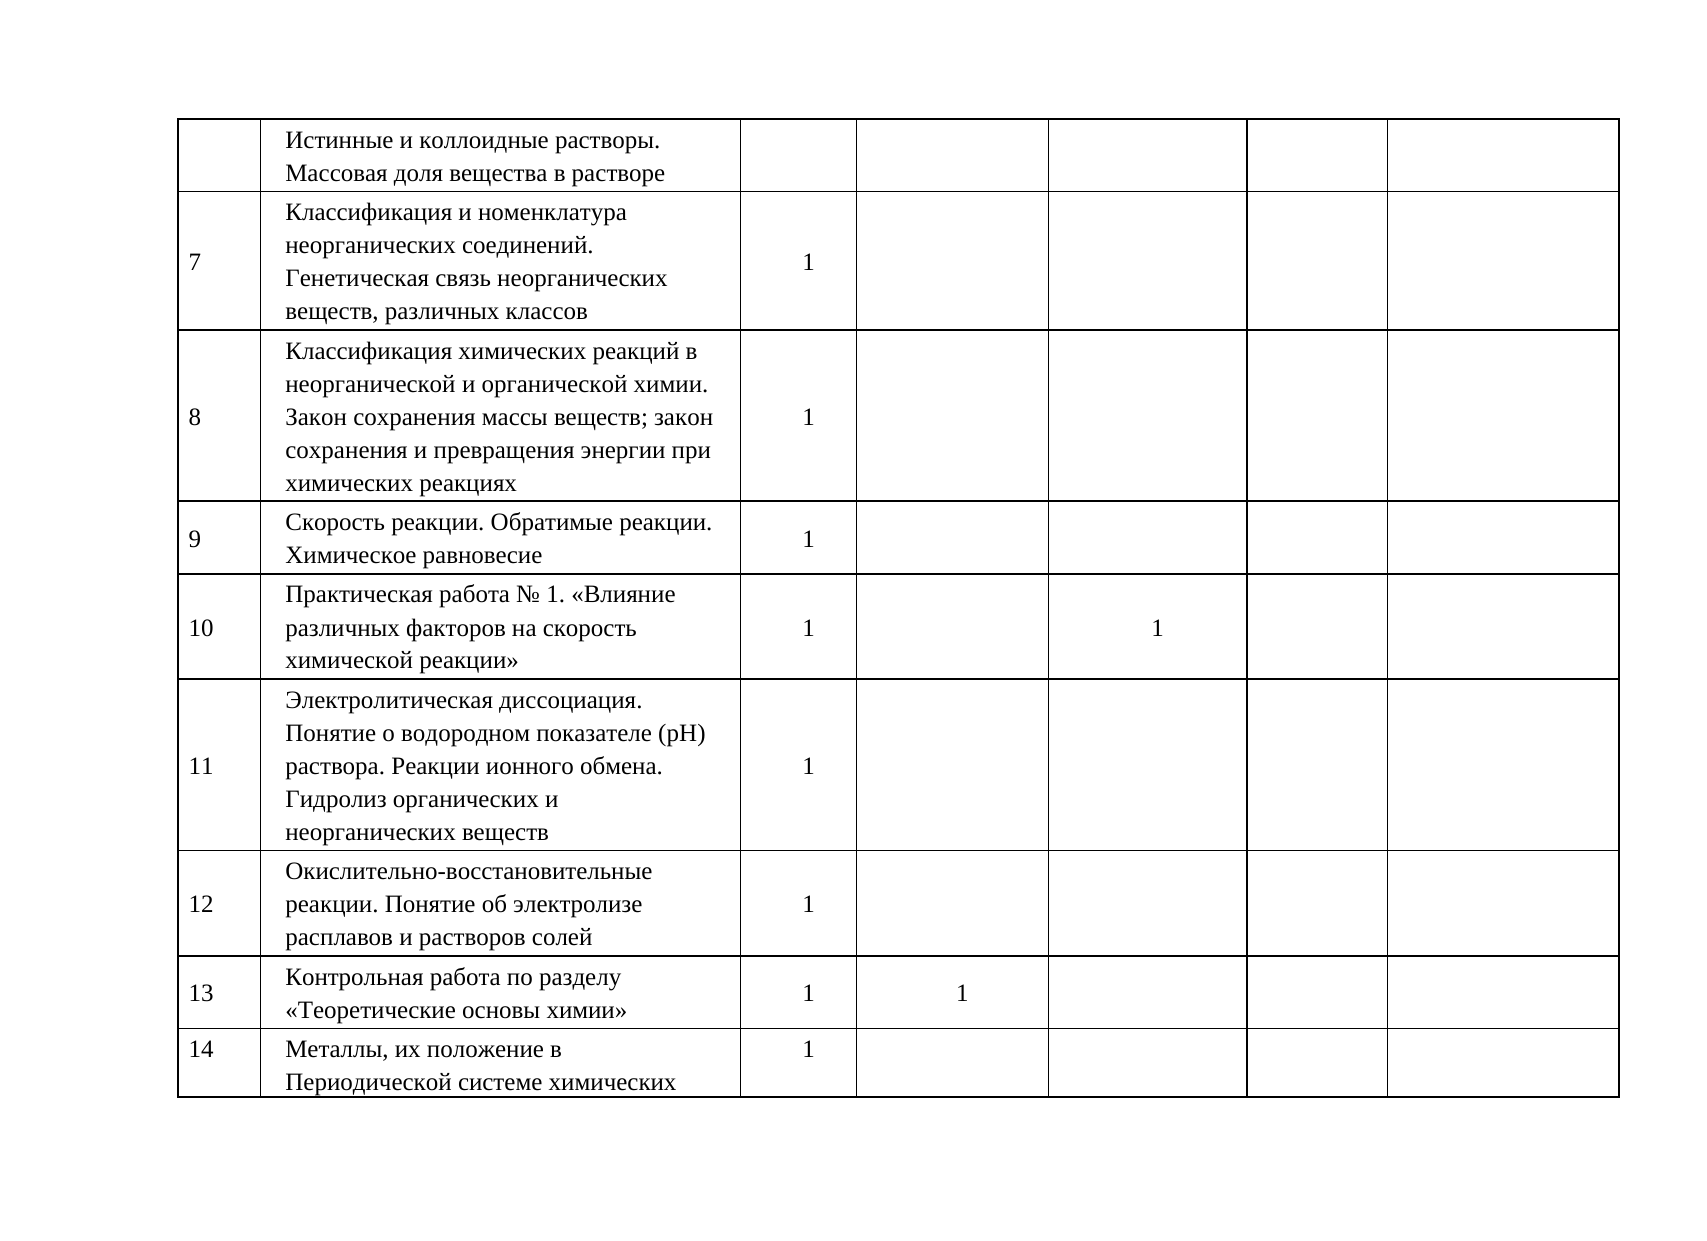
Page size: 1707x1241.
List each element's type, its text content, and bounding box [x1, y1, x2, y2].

table_cell [1049, 192, 1246, 329]
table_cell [261, 1029, 740, 1096]
table_cell [1388, 575, 1618, 678]
table_cell 1 [1049, 575, 1246, 678]
table_cell [1049, 502, 1246, 573]
table_cell [1388, 680, 1618, 850]
table_cell [857, 502, 1048, 573]
table_cell 6 [179, 120, 260, 191]
table_cell [1049, 680, 1246, 850]
table_cell [857, 1029, 1048, 1096]
table_cell [1248, 957, 1387, 1027]
table_cell [1388, 1029, 1618, 1096]
table_cell [857, 851, 1048, 955]
table_cell Практическая работа № 1. «Влияние различных факторов на скорость химической реакции» [261, 575, 740, 678]
table_cell Электролитическая диссоциация. Понятие о водородном показателе (pH) раствора. Реакции ионного обмена. Гидролиз органических и неорганических веществ [261, 680, 740, 850]
table_cell [1049, 1029, 1246, 1096]
table_cell 1 [741, 680, 856, 850]
table_cell 1 [741, 192, 856, 329]
table_cell [1248, 575, 1387, 678]
table_cell [857, 120, 1048, 191]
table_cell [1388, 331, 1618, 500]
table_cell [1049, 120, 1246, 191]
table_cell Окислительно-восстановительные реакции. Понятие об электролизе расплавов и растворов солей [261, 851, 740, 955]
table_cell 7 [179, 192, 260, 329]
table_cell [857, 331, 1048, 500]
table_cell 1 [857, 957, 1048, 1027]
table_cell 10 [179, 575, 260, 678]
table_cell 14 [179, 1029, 260, 1096]
table_cell 1 [741, 1029, 856, 1096]
table_cell [1248, 192, 1387, 329]
table_cell [1248, 680, 1387, 850]
table_cell 1 [741, 502, 856, 573]
table_cell 13 [179, 957, 260, 1027]
table_cell [1248, 502, 1387, 573]
table_cell [857, 192, 1048, 329]
table_cell [1049, 331, 1246, 500]
table_cell Классификация химических реакций в неорганической и органической химии. Закон сохранения массы веществ; закон сохранения и превращения энергии при химических реакциях [261, 331, 740, 500]
table_cell [1388, 851, 1618, 955]
table_cell [1388, 957, 1618, 1027]
table_cell 9 [179, 502, 260, 573]
table_cell [1248, 851, 1387, 955]
table_cell Скорость реакции. Обратимые реакции. Химическое равновесие [261, 502, 740, 573]
table_cell 11 [179, 680, 260, 850]
table_cell [1049, 851, 1246, 955]
table_cell [1248, 1029, 1387, 1096]
table_cell [857, 575, 1048, 678]
table_cell [1388, 192, 1618, 329]
table_cell [1049, 957, 1246, 1027]
table_cell 1 [741, 120, 856, 191]
table_cell 1 [741, 575, 856, 678]
table_cell 1 [741, 851, 856, 955]
table_cell [1248, 120, 1387, 191]
table_cell Классификация и номенклатура неорганических соединений. Генетическая связь неорганических веществ, различных классов [261, 192, 740, 329]
table_cell 1 [741, 331, 856, 500]
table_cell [261, 120, 740, 191]
table_cell [1248, 331, 1387, 500]
table_cell 1 [741, 957, 856, 1027]
table_cell Контрольная работа по разделу «Теоретические основы химии» [261, 957, 740, 1027]
table_cell [1388, 502, 1618, 573]
table_cell [1388, 120, 1618, 191]
table_cell [857, 680, 1048, 850]
table_cell 12 [179, 851, 260, 955]
table_cell 8 [179, 331, 260, 500]
